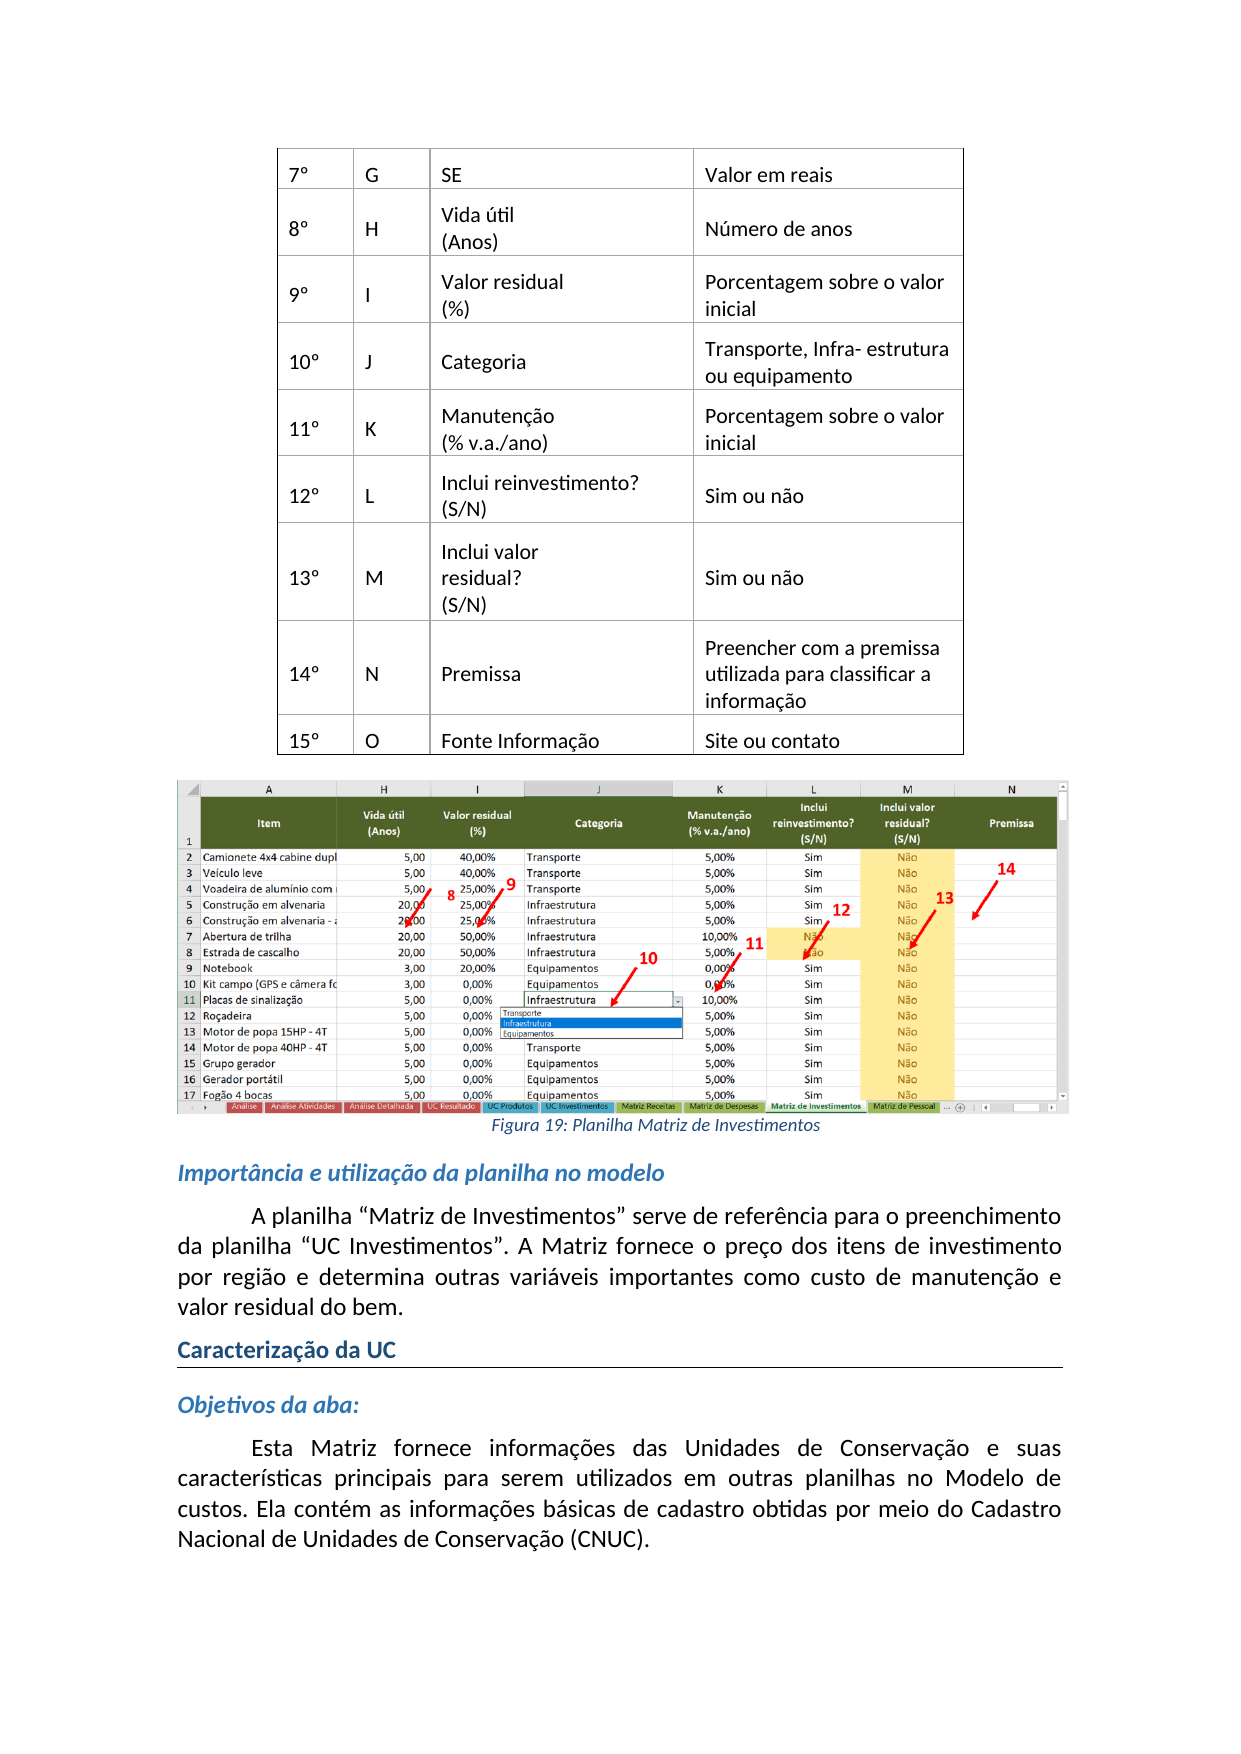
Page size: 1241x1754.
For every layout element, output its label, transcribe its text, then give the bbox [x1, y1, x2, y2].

subtitle Caracterização da UC [177, 1334, 1063, 1367]
table_cell G [354, 149, 429, 188]
table_cell Sim ou não [694, 523, 963, 620]
table_cell 13º [278, 523, 353, 620]
table_cell Porcentagem sobre o valor inicial [694, 256, 963, 322]
table_cell Porcentagem sobre o valor inicial [694, 390, 963, 455]
text A planilha “Matriz de Investimentos” serve de referência para o preenchimento da planilha “UC Investimentos”. A Matriz fornece o preço dos itens de investimento por região e determina outras variáveis importantes como custo de manutenção e valor residual do bem. [177, 1200, 1063, 1322]
table_cell I [354, 256, 429, 322]
table_cell 12º [278, 456, 353, 522]
table_cell J [354, 323, 429, 388]
table_cell Categoria [431, 323, 693, 388]
table_cell M [354, 523, 429, 620]
table_cell Sim ou não [694, 456, 963, 522]
table_cell Transporte, Infra- estrutura ou equipamento [694, 323, 963, 388]
table_cell Premissa [431, 621, 693, 714]
table_cell Inclui reinvestimento? (S/N) [431, 456, 693, 522]
table_cell H [354, 189, 429, 255]
table_cell 15º [278, 715, 353, 754]
text Esta Matriz fornece informações das Unidades de Conservação e suas características principais para serem utilizados em outras planilhas no Modelo de custos. Ela contém as informações básicas de cadastro obtidas por meio do Cadastro Nacional de Unidades de Conservação (CNUC). [177, 1432, 1063, 1554]
table_cell Valor em reais [694, 149, 963, 188]
table_cell O [354, 715, 429, 754]
table_cell 10º [278, 323, 353, 388]
table_cell 14º [278, 621, 353, 714]
subtitle Objetivos da aba: [177, 1389, 1063, 1419]
table_cell SE [431, 149, 693, 188]
table_cell L [354, 456, 429, 522]
table_cell Manutenção (% v.a./ano) [431, 390, 693, 455]
table_cell 7º [278, 149, 353, 188]
table_cell Inclui valor residual? (S/N) [431, 523, 693, 620]
table_cell 8º [278, 189, 353, 255]
table_cell Valor residual (%) [431, 256, 693, 322]
picture [177, 780, 1069, 1114]
table_cell Preencher com a premissa utilizada para classificar a informação [694, 621, 963, 714]
table_cell Fonte Informação [431, 715, 693, 754]
table_cell K [354, 390, 429, 455]
subtitle Importância e utilização da planilha no modelo [177, 1157, 1063, 1187]
table_cell N [354, 621, 429, 714]
table_cell Site ou contato [694, 715, 963, 754]
table_cell Vida útil (Anos) [431, 189, 693, 255]
table_cell 11º [278, 390, 353, 455]
table_cell Número de anos [694, 189, 963, 255]
table_cell 9º [278, 256, 353, 322]
